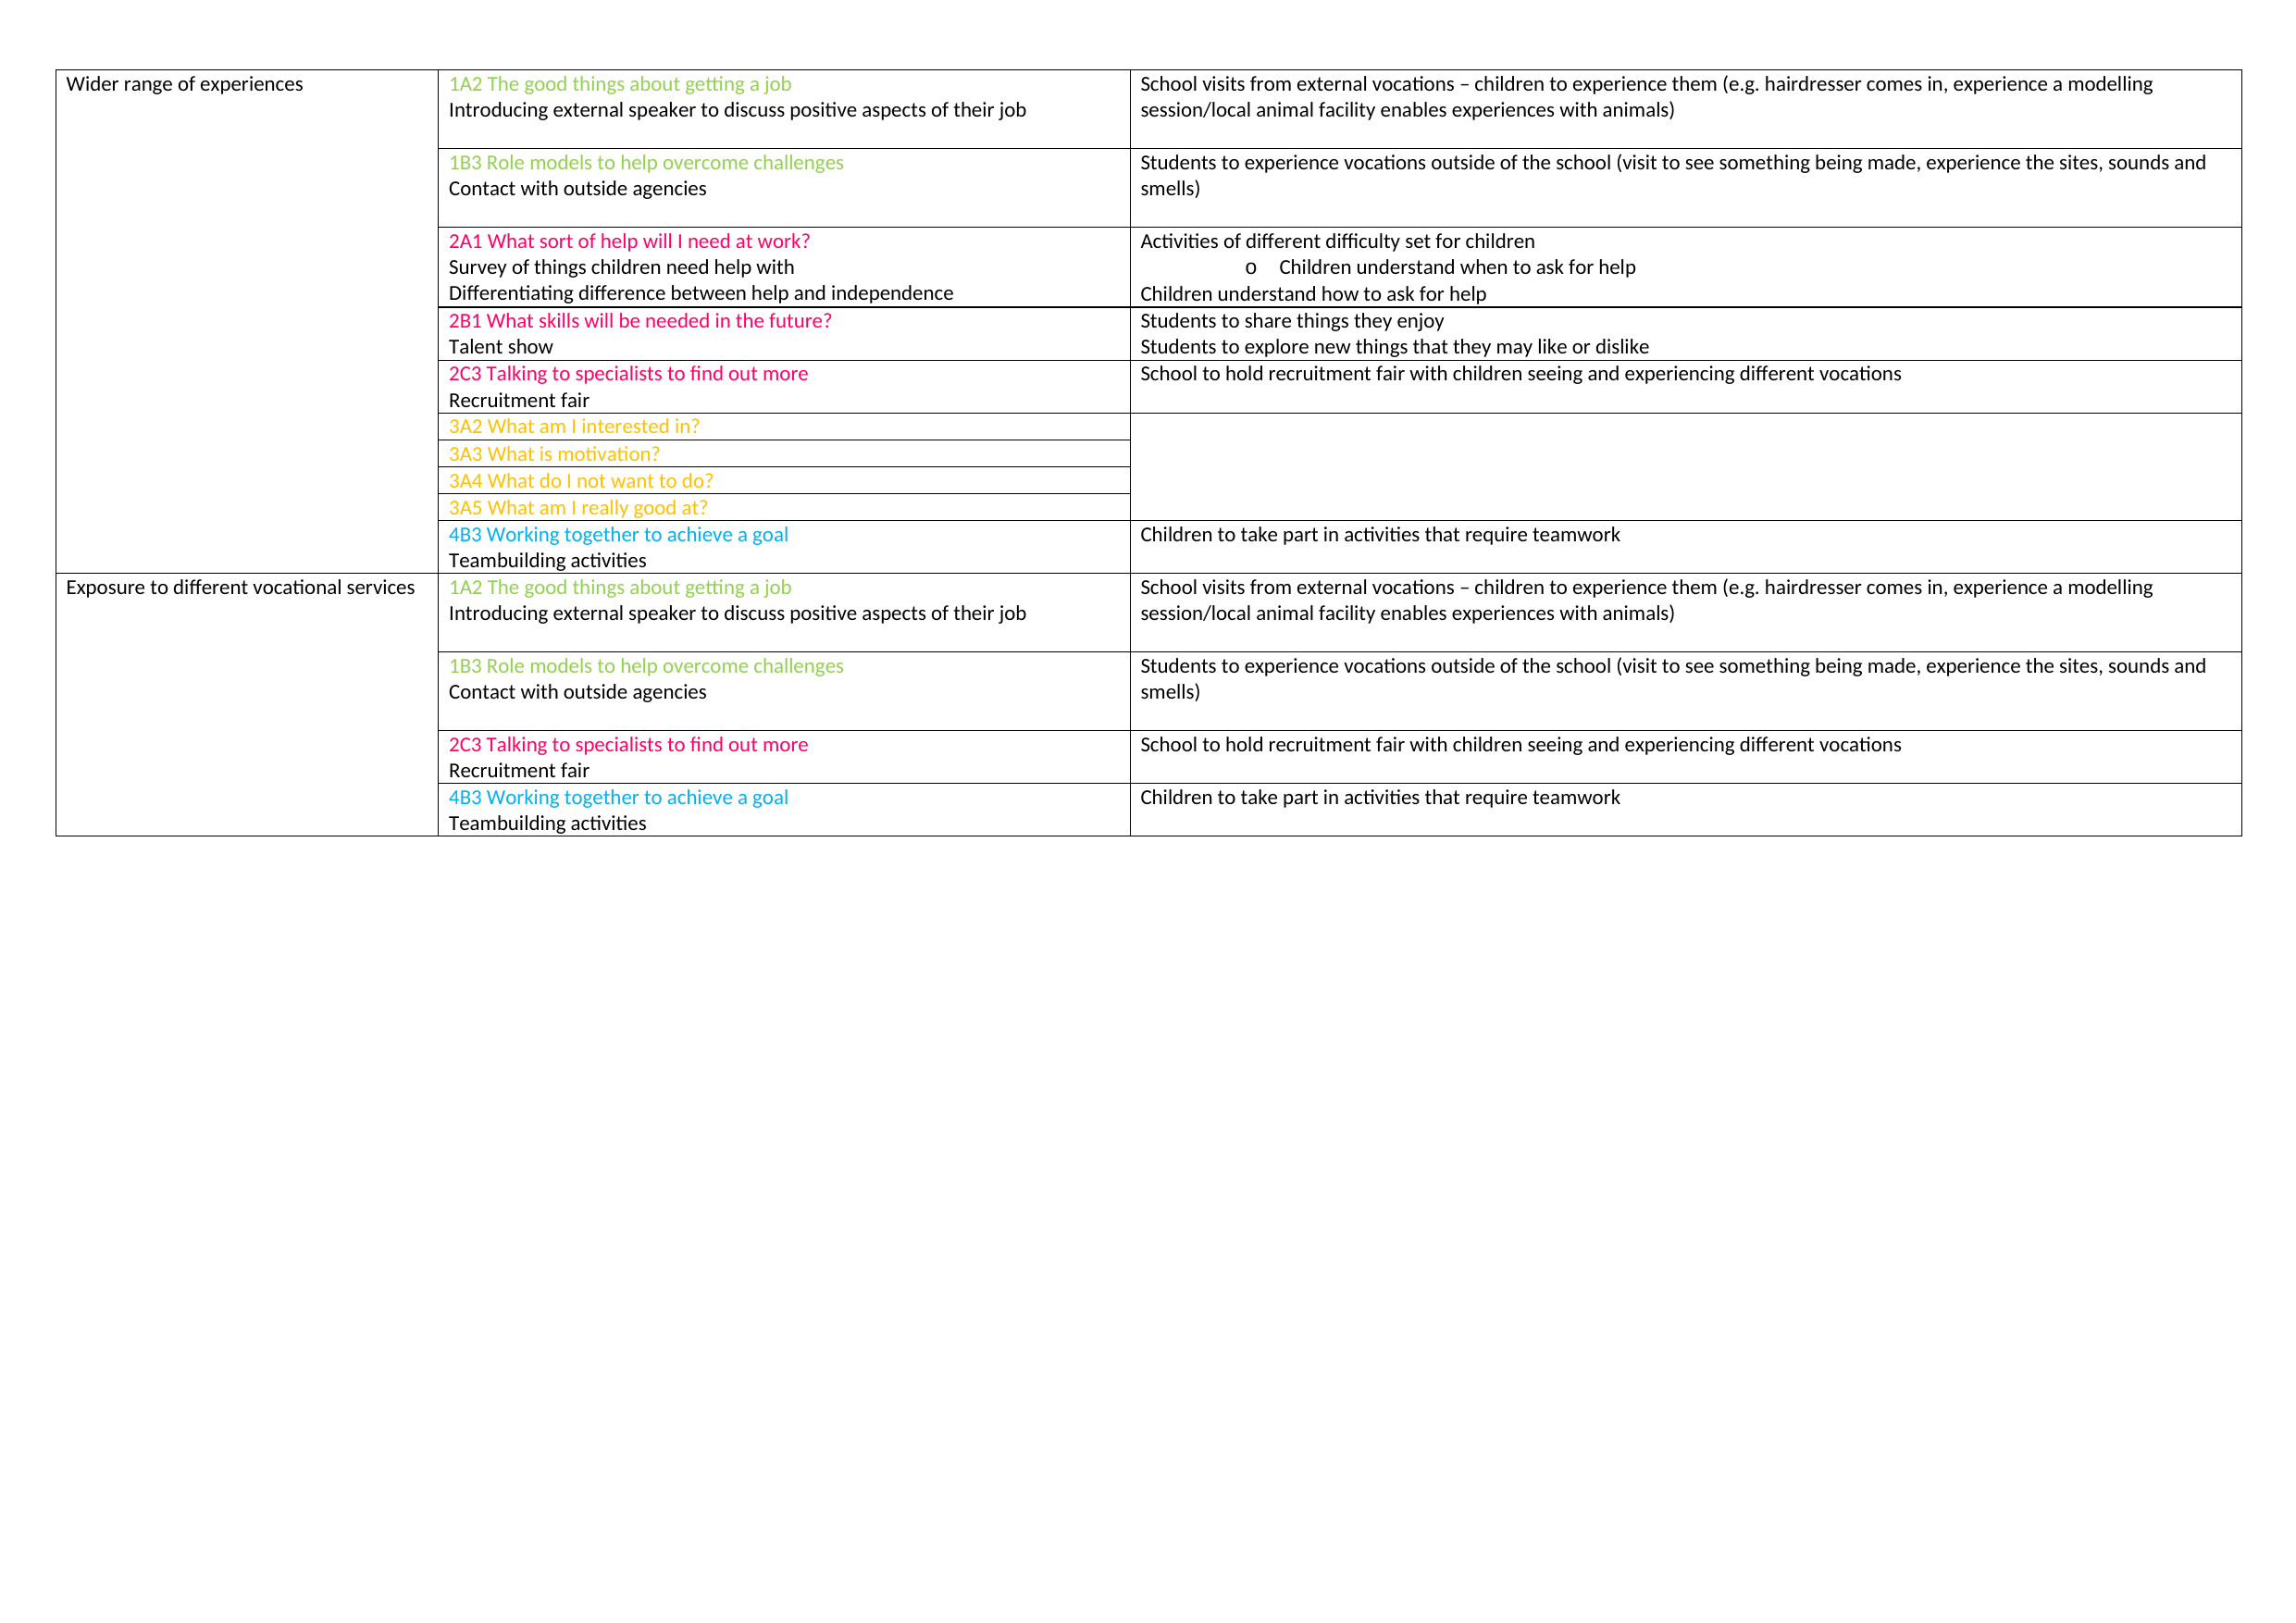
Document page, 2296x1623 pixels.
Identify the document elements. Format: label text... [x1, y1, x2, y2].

table_cell 1A2 The good things about getting a job Introducing external speaker to discuss positive aspects of their job [439, 70, 1130, 148]
table_cell 3A5 What am I really good at? [439, 494, 1130, 520]
table_cell Children to take part in activities that require teamwork [1131, 784, 2241, 836]
table_cell 1A2 The good things about getting a job Introducing external speaker to discuss positive aspects of their job [439, 574, 1130, 651]
table_cell 2C3 Talking to specialists to find out more Recruitment fair [439, 361, 1130, 413]
table_cell Exposure to different vocational services [56, 574, 438, 836]
table_cell Students to experience vocations outside of the school (visit to see something being made, experience the sites, sounds and smells) [1131, 652, 2241, 730]
table_cell 2B1 What skills will be needed in the future? Talent show [439, 308, 1130, 359]
table_cell Students to experience vocations outside of the school (visit to see something being made, experience the sites, sounds and smells) [1131, 149, 2241, 227]
table_cell 2C3 Talking to specialists to find out more Recruitment fair [439, 731, 1130, 783]
table_cell 2A1 What sort of help will I need at work? Survey of things children need help with Differentiating difference between help and independence [439, 228, 1130, 306]
table_cell 3A3 What is motivation? [439, 440, 1130, 466]
table_cell School to hold recruitment fair with children seeing and experiencing different vocations [1131, 731, 2241, 783]
table_cell Wider range of experiences [56, 70, 438, 573]
table_cell Activities of different difficulty set for children Children understand when to ask for help Children understand how to ask for help [1131, 228, 2241, 306]
table_cell 4B3 Working together to achieve a goal Teambuilding activities [439, 521, 1130, 573]
table_cell [1131, 414, 2241, 520]
table_cell Students to share things they enjoy Students to explore new things that they may like or dislike [1131, 308, 2241, 359]
table_cell Children to take part in activities that require teamwork [1131, 521, 2241, 573]
table_cell 3A4 What do I not want to do? [439, 467, 1130, 493]
table_cell 1B3 Role models to help overcome challenges Contact with outside agencies [439, 652, 1130, 730]
table_cell 1B3 Role models to help overcome challenges Contact with outside agencies [439, 149, 1130, 227]
table_cell 3A2 What am I interested in? [439, 414, 1130, 440]
table_cell 4B3 Working together to achieve a goal Teambuilding activities [439, 784, 1130, 836]
table_cell School to hold recruitment fair with children seeing and experiencing different vocations [1131, 361, 2241, 413]
